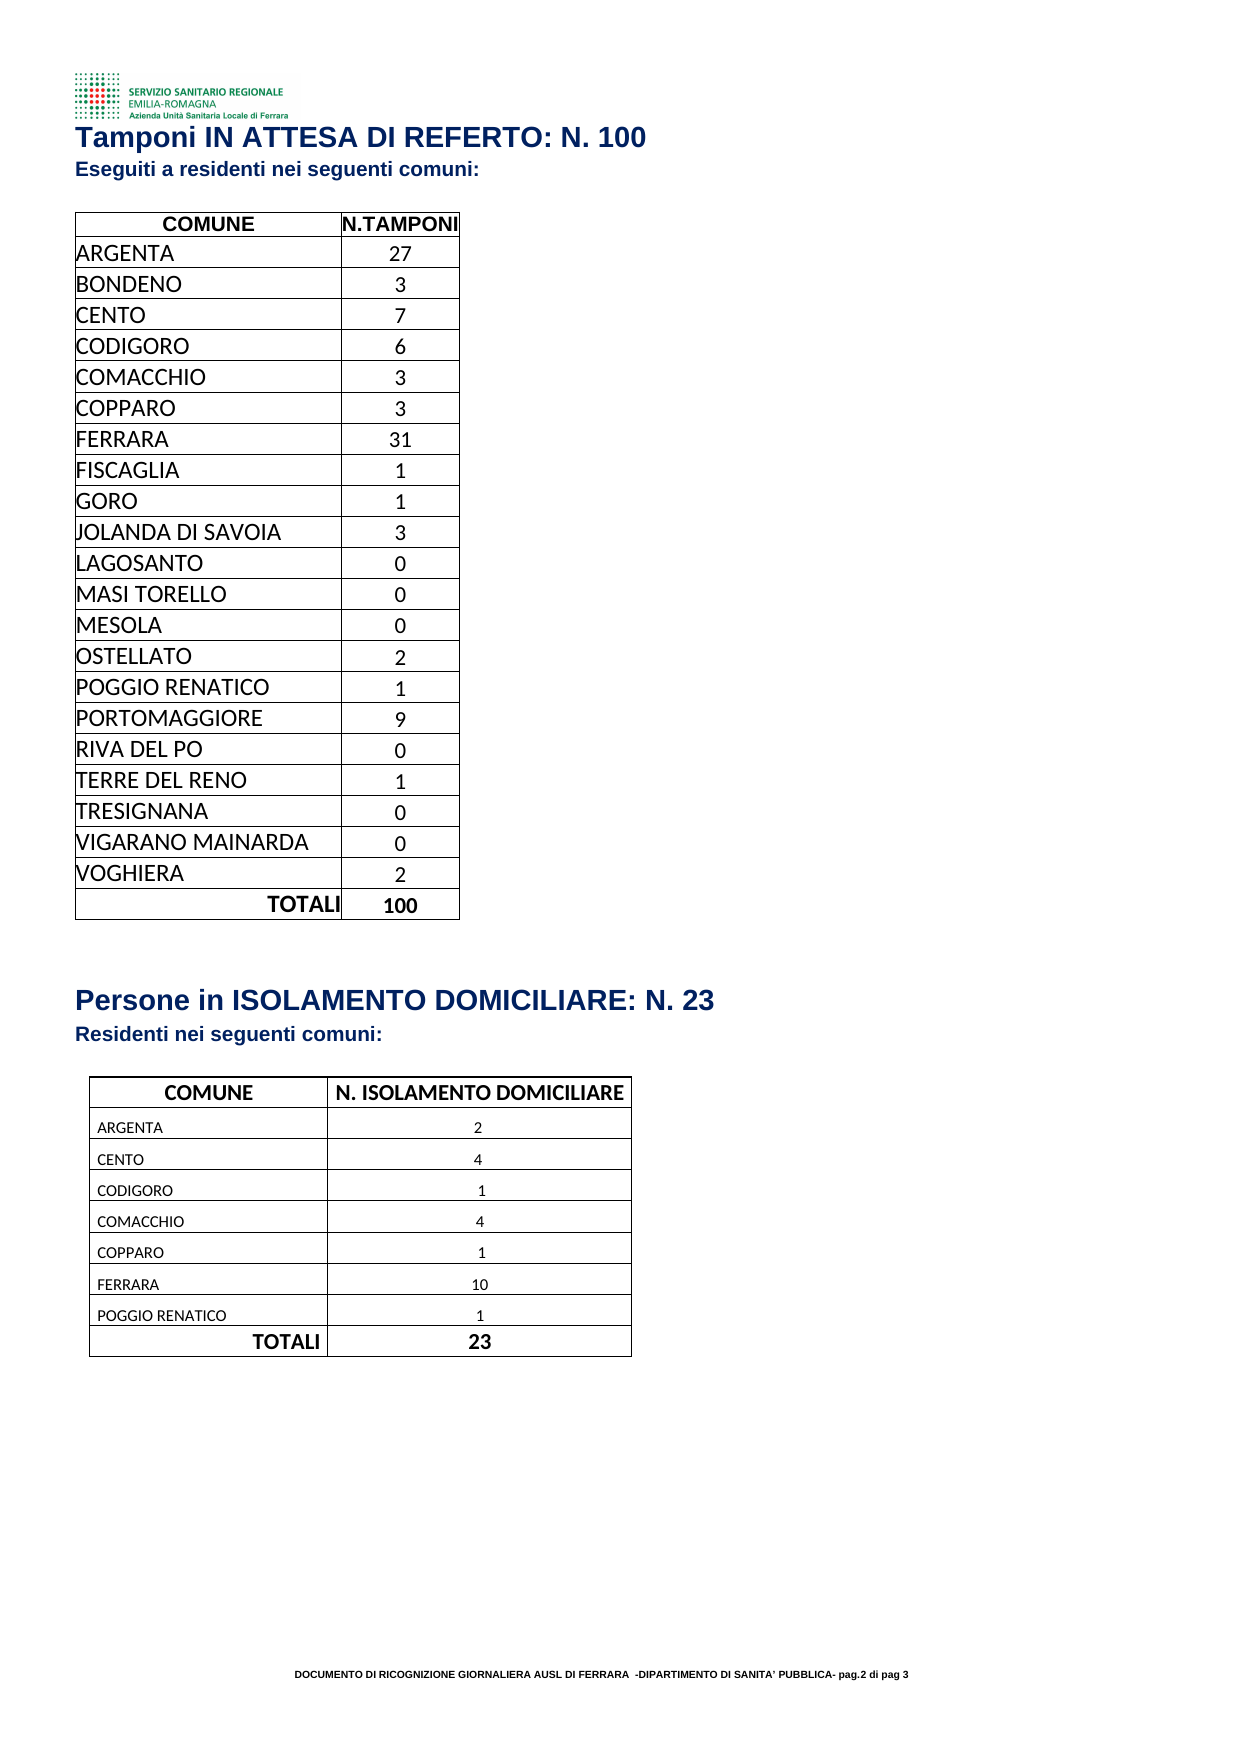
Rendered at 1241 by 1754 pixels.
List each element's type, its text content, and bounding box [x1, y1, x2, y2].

table_cell ARGENTA [90, 1108, 327, 1138]
table_cell 3 [342, 268, 459, 298]
table_cell BONDENO [76, 268, 341, 298]
table_cell COPPARO [76, 393, 341, 422]
table_cell 1 [328, 1295, 631, 1325]
table_cell CODIGORO [76, 330, 341, 360]
table_cell POGGIO RENATICO [76, 672, 341, 702]
table_cell 31 [342, 424, 459, 453]
table_cell 2 [342, 858, 459, 888]
table_cell 1 [328, 1233, 631, 1263]
table_cell 0 [342, 796, 459, 826]
table_cell COMACCHIO [90, 1201, 327, 1232]
table_cell GORO [76, 486, 341, 516]
table_cell COPPARO [90, 1233, 327, 1263]
table_cell 2 [342, 641, 459, 671]
table_cell 9 [342, 703, 459, 733]
table_cell TOTALI [76, 889, 341, 919]
table_header N. ISOLAMENTO DOMICILIARE [328, 1078, 631, 1107]
table_cell FERRARA [76, 424, 341, 453]
table_cell 1 [342, 455, 459, 484]
table_cell LAGOSANTO [76, 548, 341, 578]
table_cell RIVA DEL PO [76, 734, 341, 764]
text Tamponi IN ATTESA DI REFERTO: N. 100 Eseguiti a residenti nei seguenti comuni: [75, 119, 1165, 181]
text Persone in ISOLAMENTO DOMICILIARE: N. 23 [75, 983, 1165, 1016]
table_cell MESOLA [76, 610, 341, 640]
table_cell POGGIO RENATICO [90, 1295, 327, 1325]
table_cell 3 [342, 361, 459, 391]
table_cell CODIGORO [90, 1170, 327, 1200]
table_cell 27 [342, 237, 459, 267]
table_cell 1 [328, 1170, 631, 1200]
text Residenti nei seguenti comuni: [75, 1021, 1165, 1045]
table_cell MASI TORELLO [76, 579, 341, 609]
table_cell CENTO [76, 299, 341, 329]
table_cell 4 [328, 1139, 631, 1169]
table_cell 3 [342, 517, 459, 547]
table_cell 1 [342, 486, 459, 516]
table_cell 10 [328, 1264, 631, 1294]
table_cell 2 [328, 1108, 631, 1138]
table_cell 0 [342, 548, 459, 578]
table_cell 7 [342, 299, 459, 329]
table_cell 23 [328, 1326, 631, 1356]
picture [75, 73, 302, 120]
table_header COMUNE [90, 1078, 327, 1107]
table_cell VIGARANO MAINARDA [76, 827, 341, 857]
table_cell 6 [342, 330, 459, 360]
table_cell 0 [342, 734, 459, 764]
table_cell TOTALI [90, 1326, 327, 1356]
table_cell CENTO [90, 1139, 327, 1169]
table_cell 4 [328, 1201, 631, 1232]
table_cell ARGENTA [76, 237, 341, 267]
table_cell FISCAGLIA [76, 455, 341, 484]
table_header COMUNE [76, 213, 341, 236]
table_header N.TAMPONI [342, 213, 459, 236]
table_cell 1 [342, 672, 459, 702]
table_cell TERRE DEL RENO [76, 765, 341, 795]
table_cell 3 [342, 393, 459, 422]
table_cell VOGHIERA [76, 858, 341, 888]
table_cell 0 [342, 827, 459, 857]
table_cell PORTOMAGGIORE [76, 703, 341, 733]
table_cell JOLANDA DI SAVOIA [76, 517, 341, 547]
table_cell 1 [342, 765, 459, 795]
table_cell 0 [342, 579, 459, 609]
table_cell OSTELLATO [76, 641, 341, 671]
table_cell 0 [342, 610, 459, 640]
table_cell FERRARA [90, 1264, 327, 1294]
table_cell 100 [342, 889, 459, 919]
table_cell TRESIGNANA [76, 796, 341, 826]
table_cell COMACCHIO [76, 361, 341, 391]
